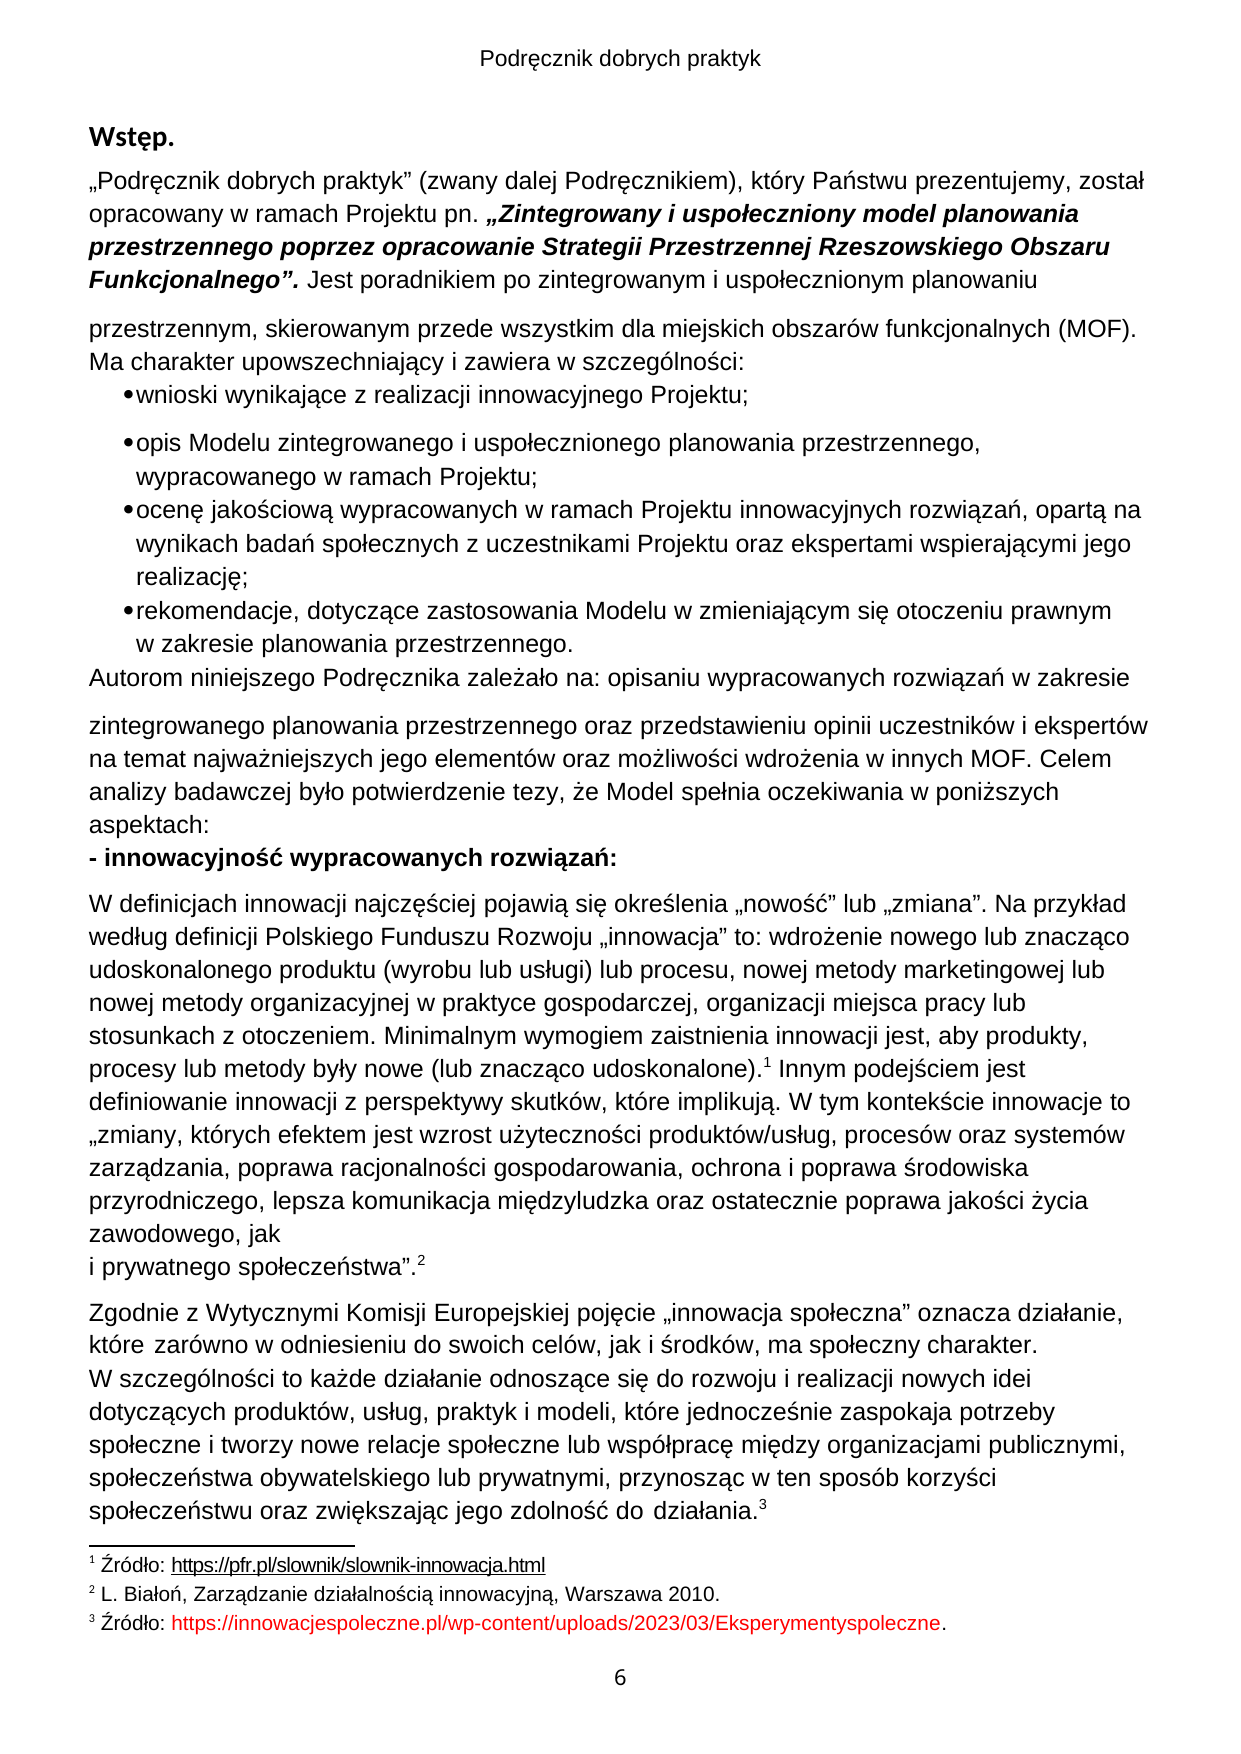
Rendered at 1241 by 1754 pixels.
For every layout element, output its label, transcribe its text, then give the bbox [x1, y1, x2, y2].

text W definicjach innowacji najczęściej pojawią się określenia „nowość” lub „zmiana”. Na przykład według definicji Polskiego Funduszu Rozwoju „innowacja” to: wdrożenie nowego lub znacząco udoskonalonego produktu (wyrobu lub usługi) lub procesu, nowej metody marketingowej lub nowej metody organizacyjnej w praktyce gospodarczej, organizacji miejsca pracy lub stosunkach z otoczeniem. Minimalnym wymogiem zaistnienia innowacji jest, aby produkty, procesy lub metody były nowe (lub znacząco udoskonalone). Innym podejściem jest definiowanie innowacji z perspektywy skutków, które implikują. W tym kontekście innowacje to „zmiany, których efektem jest wzrost użyteczności produktów/usług, procesów oraz systemów zarządzania, poprawa racjonalności gospodarowania, ochrona i poprawa środowiska przyrodniczego, lepsza komunikacja międzyludzka oraz ostatecznie poprawa jakości życia zawodowego, jak i prywatnego społeczeństwa”. [89, 889, 1152, 1281]
text przestrzennym, skierowanym przede wszystkim dla miejskich obszarów funkcjonalnych (MOF). Ma charakter upowszechniający i zawiera w szczególności: [89, 314, 1153, 376]
text - innowacyjność wypracowanych rozwiązań: [89, 843, 1153, 872]
text Autorom niniejszego Podręcznika zależało na: opisaniu wypracowanych rozwiązań w zakresie [89, 663, 1153, 692]
text „Podręcznik dobrych praktyk” (zwany dalej Podręcznikiem), który Państwu prezentujemy, został opracowany w ramach Projektu pn. „Zintegrowany i uspołeczniony model planowania przestrzennego poprzez opracowanie Strategii Przestrzennej Rzeszowskiego Obszaru [89, 166, 1153, 261]
text Funkcjonalnego”. Jest poradnikiem po zintegrowanym i uspołecznionym planowaniu [89, 266, 1153, 294]
text zintegrowanego planowania przestrzennego oraz przedstawieniu opinii uczestników i ekspertów na temat najważniejszych jego elementów oraz możliwości wdrożenia w innych MOF. Celem analizy badawczej było potwierdzenie tezy, że Model spełnia oczekiwania w poniższych aspektach: [89, 711, 1153, 839]
text Zgodnie z Wytycznymi Komisji Europejskiej pojęcie „innowacja społeczna” oznacza działanie, które zarówno w odniesieniu do swoich celów, jak i środków, ma społeczny charakter. W szczególności to każde działanie odnoszące się do rozwoju i realizacji nowych idei dotyczących produktów, usług, praktyk i modeli, które jednocześnie zaspokaja potrzeby społeczne i tworzy nowe relacje społeczne lub współpracę między organizacjami publicznymi, społeczeństwa obywatelskiego lub prywatnymi, przynosząc w ten sposób korzyści społeczeństwu oraz zwiększając jego zdolność do działania. [89, 1297, 1152, 1524]
list opis Modelu zintegrowanego i uspołecznionego planowania przestrzennego, wypracowanego w ramach Projektu; [124, 428, 1152, 490]
subtitle Wstęp. [89, 118, 1152, 154]
list ocenę jakościową wypracowanych w ramach Projektu innowacyjnych rozwiązań, opartą na wynikach badań społecznych z uczestnikami Projektu oraz ekspertami wspierającymi jego realizację; [124, 496, 1152, 590]
list wnioski wynikające z realizacji innowacyjnego Projektu; [124, 380, 1152, 409]
list rekomendacje, dotyczące zastosowania Modelu w zmieniającym się otoczeniu prawnym w zakresie planowania przestrzennego. [124, 596, 1152, 657]
